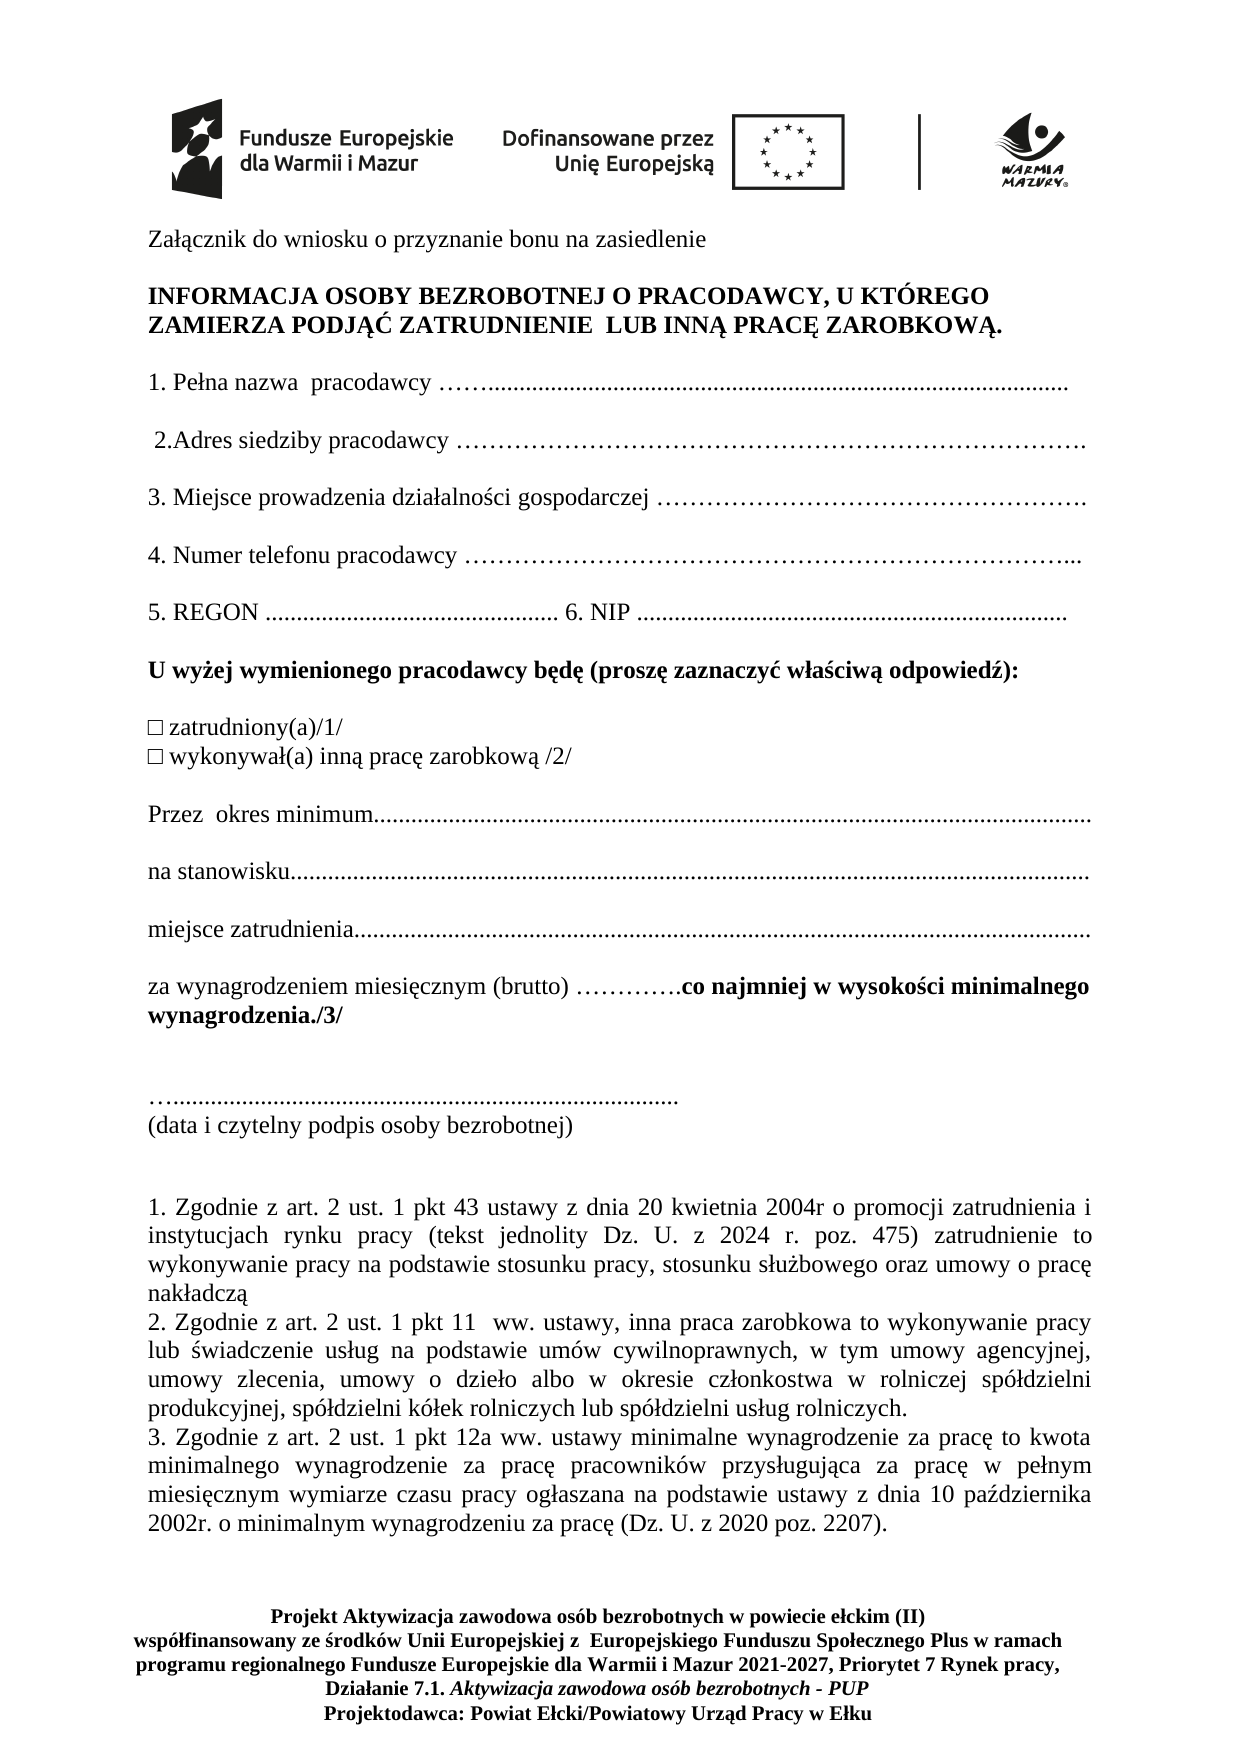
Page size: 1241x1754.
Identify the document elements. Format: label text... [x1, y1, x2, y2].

text …................................................................................. [148, 1081, 1093, 1110]
picture [147, 73, 1093, 224]
text □ zatrudniony(a)/1/ [148, 712, 1093, 741]
text U wyżej wymienionego pracodawcy będę (proszę zaznaczyć właściwą odpowiedź): [148, 655, 1093, 684]
text 4. Numer telefonu pracodawcy ………………………………………………………………... [148, 540, 1093, 569]
text na stanowisku................................................................................................................................ [148, 856, 1093, 885]
text 2.Adres siedziby pracodawcy …………………………………………………………………. [148, 425, 1093, 454]
text miejsce zatrudnienia...................................................................................................................... [148, 914, 1093, 942]
text Przez okres minimum................................................................................................................... [148, 799, 1093, 827]
text 2. Zgodnie z art. 2 ust. 1 pkt 11 ww. ustawy, inna praca zarobkowa to wykonywanie pracy lub świadczenie usług na podstawie umów cywilnoprawnych, w tym umowy agencyjnej, umowy zlecenia, umowy o dzieło albo w okresie członkostwa w rolniczej spółdzielni produkcyjnej, spółdzielni kółek rolniczych lub spółdzielni usług rolniczych. [148, 1307, 1093, 1422]
text 3. Zgodnie z art. 2 ust. 1 pkt 12a ww. ustawy minimalne wynagrodzenie za pracę to kwota minimalnego wynagrodzenie za pracę pracowników przysługująca za pracę w pełnym miesięcznym wymiarze czasu pracy ogłaszana na podstawie ustawy z dnia 10 października 2002r. o minimalnym wynagrodzeniu za pracę (Dz. U. z 2020 poz. 2207). [148, 1422, 1093, 1537]
text 3. Miejsce prowadzenia działalności gospodarczej ……………………………………………. [148, 482, 1093, 511]
text □ wykonywał(a) inną pracę zarobkową /2/ [148, 741, 1093, 770]
text 1. Zgodnie z art. 2 ust. 1 pkt 43 ustawy z dnia 20 kwietnia 2004r o promocji zatrudnienia i instytucjach rynku pracy (tekst jednolity Dz. U. z 2024 r. poz. 475) zatrudnienie to wykonywanie pracy na podstawie stosunku pracy, stosunku służbowego oraz umowy o pracę nakładczą [148, 1192, 1093, 1307]
text INFORMACJA OSOBY BEZROBOTNEJ O PRACODAWCY, U KTÓREGO ZAMIERZA PODJĄĆ ZATRUDNIENIE LUB INNĄ PRACĘ ZAROBKOWĄ. [148, 281, 1093, 339]
text 1. Pełna nazwa pracodawcy ……............................................................................................. [148, 367, 1093, 396]
text za wynagrodzeniem miesięcznym (brutto) ………….co najmniej w wysokości minimalnego wynagrodzenia./3/ [148, 971, 1093, 1081]
text 5. REGON ............................................... 6. NIP ..................................................................... [148, 597, 1093, 626]
text Załącznik do wniosku o przyznanie bonu na zasiedlenie [148, 224, 1093, 252]
text (data i czytelny podpis osoby bezrobotnej) [148, 1110, 1093, 1139]
